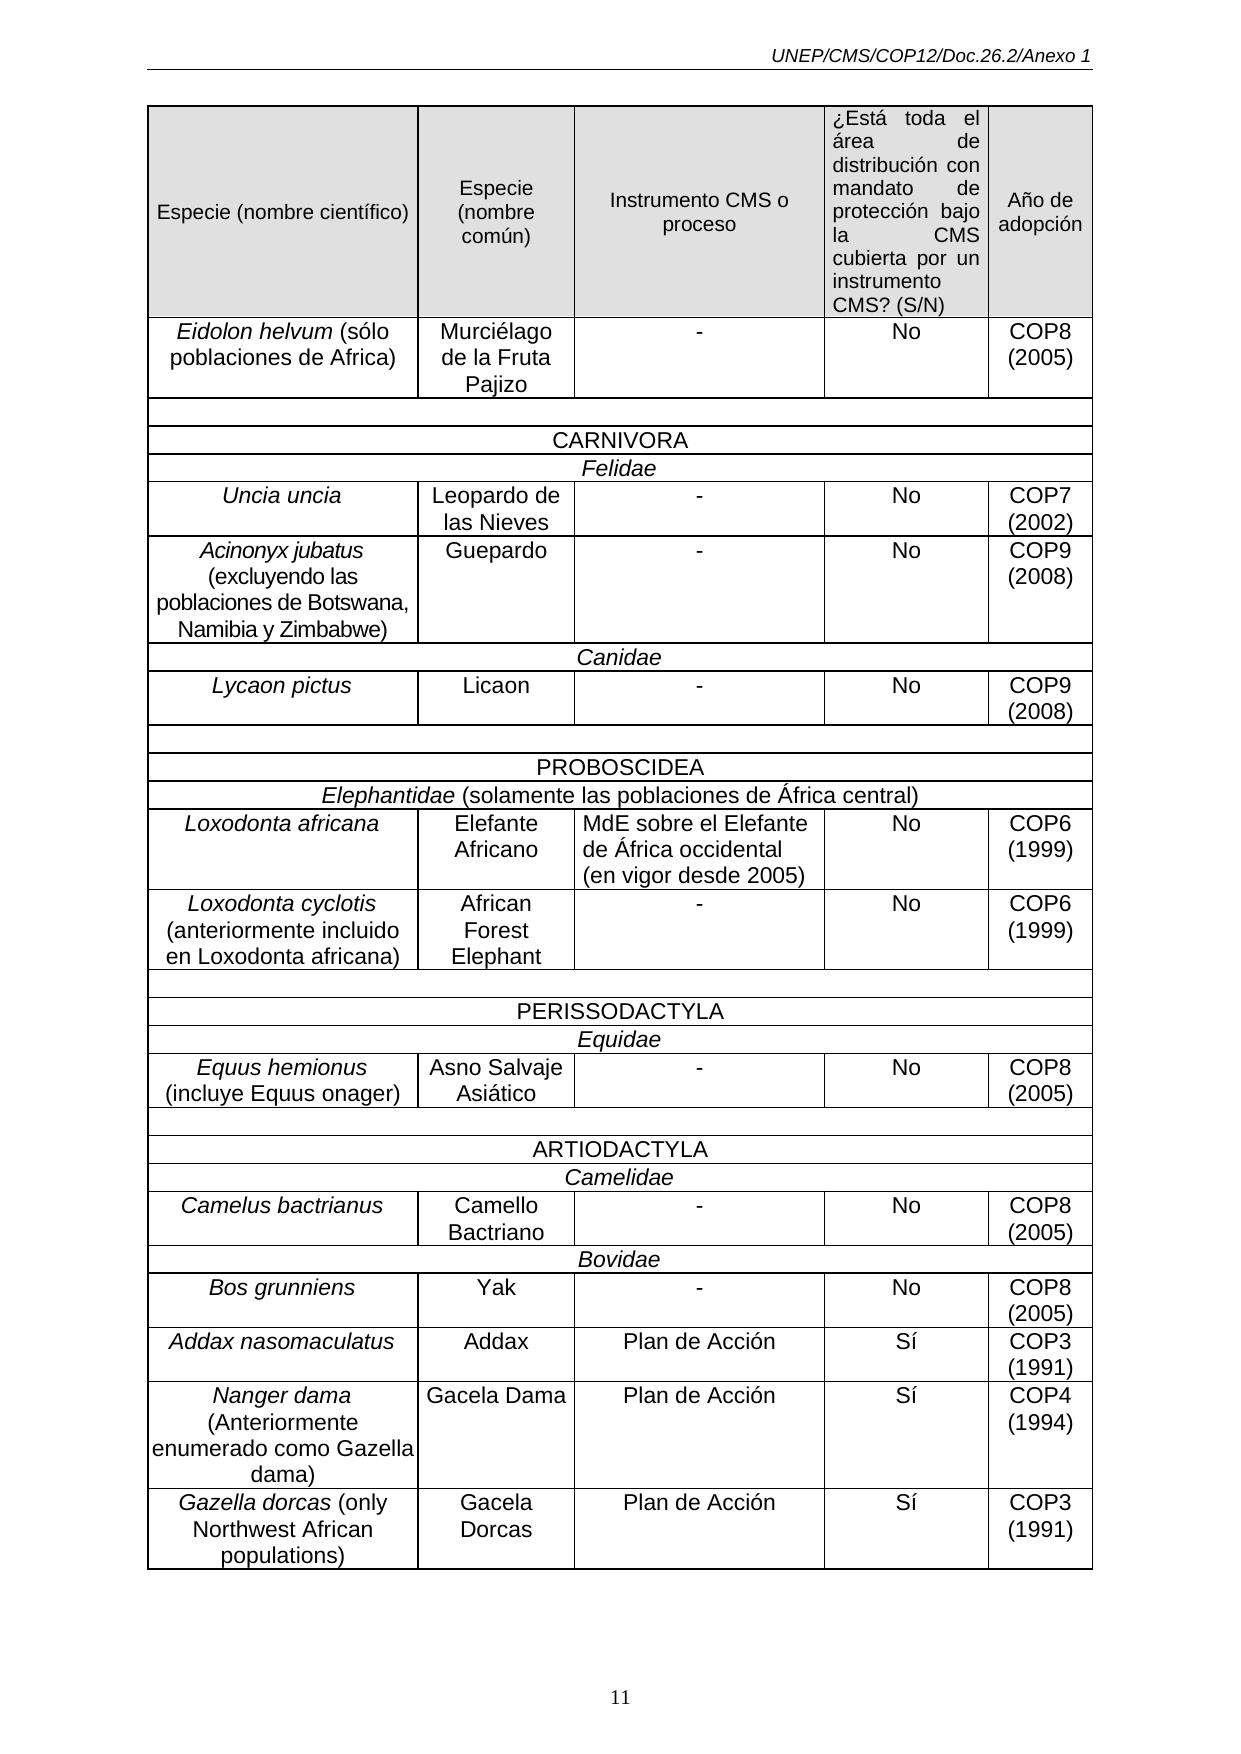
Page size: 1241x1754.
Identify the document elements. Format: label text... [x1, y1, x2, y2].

table_cell Yak [419, 1274, 574, 1326]
table_cell COP9 (2008) [989, 672, 1092, 724]
table_cell Sí [825, 1382, 988, 1488]
table_cell ARTIODACTYLA [149, 1136, 1092, 1163]
table_cell No [825, 1274, 988, 1326]
table_cell Camelidae [149, 1164, 1092, 1191]
table_cell Licaon [419, 672, 574, 724]
table_cell Plan de Acción [575, 1382, 824, 1488]
table_cell - [575, 318, 824, 397]
table_cell COP8 (2005) [989, 1192, 1092, 1245]
table_cell Guepardo [419, 537, 574, 642]
table_cell Murciélago de la Fruta Pajizo [419, 318, 574, 397]
table_cell [149, 1108, 1092, 1135]
table_cell Elefante Africano [419, 810, 574, 889]
table_cell COP4 (1994) [989, 1382, 1092, 1488]
table_cell - [575, 1192, 824, 1245]
table_cell Loxodonta africana [149, 810, 417, 889]
table_cell Equidae [149, 1026, 1092, 1052]
table_cell No [825, 672, 988, 724]
table_cell Nanger dama (Anteriormente enumerado como Gazella dama) [149, 1382, 417, 1488]
table_cell COP6 (1999) [989, 890, 1092, 969]
table_cell Acinonyx jubatus (excluyendo las poblaciones de Botswana, Namibia y Zimbabwe) [149, 537, 417, 642]
table_cell - [575, 672, 824, 724]
table_cell - [575, 1274, 824, 1326]
table_cell Leopardo de las Nieves [419, 482, 574, 535]
table_cell African Forest Elephant [419, 890, 574, 969]
table_cell [149, 726, 1092, 752]
table_cell Addax [419, 1328, 574, 1381]
table_cell COP3 (1991) [989, 1489, 1092, 1568]
table_cell No [825, 318, 988, 397]
table_cell Canidae [149, 644, 1092, 670]
table_header ¿Está toda el área de distribución con mandato de protección bajo la CMS cubierta por un instrumento CMS? (S/N) [825, 107, 988, 316]
table_cell Camello Bactriano [419, 1192, 574, 1245]
table_cell - [575, 537, 824, 642]
table_cell [149, 399, 1092, 425]
table_cell Elephantidae (solamente las poblaciones de África central) [149, 782, 1092, 808]
table_cell Sí [825, 1328, 988, 1381]
table_cell PERISSODACTYLA [149, 998, 1092, 1024]
table_cell Equus hemionus (incluye Equus onager) [149, 1054, 417, 1107]
table_cell Plan de Acción [575, 1328, 824, 1381]
table_cell - [575, 890, 824, 969]
table_cell Asno Salvaje Asiático [419, 1054, 574, 1107]
table_cell Uncia uncia [149, 482, 417, 535]
table_cell MdE sobre el Elefante de África occidental (en vigor desde 2005) [575, 810, 824, 889]
table_cell - [575, 482, 824, 535]
table_cell Addax nasomaculatus [149, 1328, 417, 1381]
table_cell No [825, 890, 988, 969]
table_cell CARNIVORA [149, 427, 1092, 453]
table_cell No [825, 537, 988, 642]
table_cell No [825, 810, 988, 889]
table_cell COP6 (1999) [989, 810, 1092, 889]
table_cell No [825, 1192, 988, 1245]
table_cell COP9 (2008) [989, 537, 1092, 642]
table_header Especie (nombre común) [419, 107, 574, 316]
table_header Especie (nombre científico) [149, 107, 417, 316]
table_cell COP8 (2005) [989, 1054, 1092, 1107]
table_cell COP8 (2005) [989, 318, 1092, 397]
table_cell Gacela Dorcas [419, 1489, 574, 1568]
table_cell COP3 (1991) [989, 1328, 1092, 1381]
table_cell Gazella dorcas (only Northwest African populations) [149, 1489, 417, 1568]
table_header Año de adopción [989, 107, 1092, 316]
table_cell Bos grunniens [149, 1274, 417, 1326]
table_cell Camelus bactrianus [149, 1192, 417, 1245]
table_cell Felidae [149, 455, 1092, 481]
table_header Instrumento CMS o proceso [575, 107, 824, 316]
table_cell Eidolon helvum (sólo poblaciones de Africa) [149, 318, 417, 397]
table_cell - [575, 1054, 824, 1107]
table_cell COP8 (2005) [989, 1274, 1092, 1326]
table_cell Lycaon pictus [149, 672, 417, 724]
table_cell Gacela Dama [419, 1382, 574, 1488]
table_cell No [825, 1054, 988, 1107]
table_cell [149, 970, 1092, 997]
table_cell Sí [825, 1489, 988, 1568]
table_cell Plan de Acción [575, 1489, 824, 1568]
table_cell Bovidae [149, 1246, 1092, 1272]
table_cell COP7 (2002) [989, 482, 1092, 535]
table_cell No [825, 482, 988, 535]
table_cell Loxodonta cyclotis (anteriormente incluido en Loxodonta africana) [149, 890, 417, 969]
table_cell PROBOSCIDEA [149, 754, 1092, 780]
